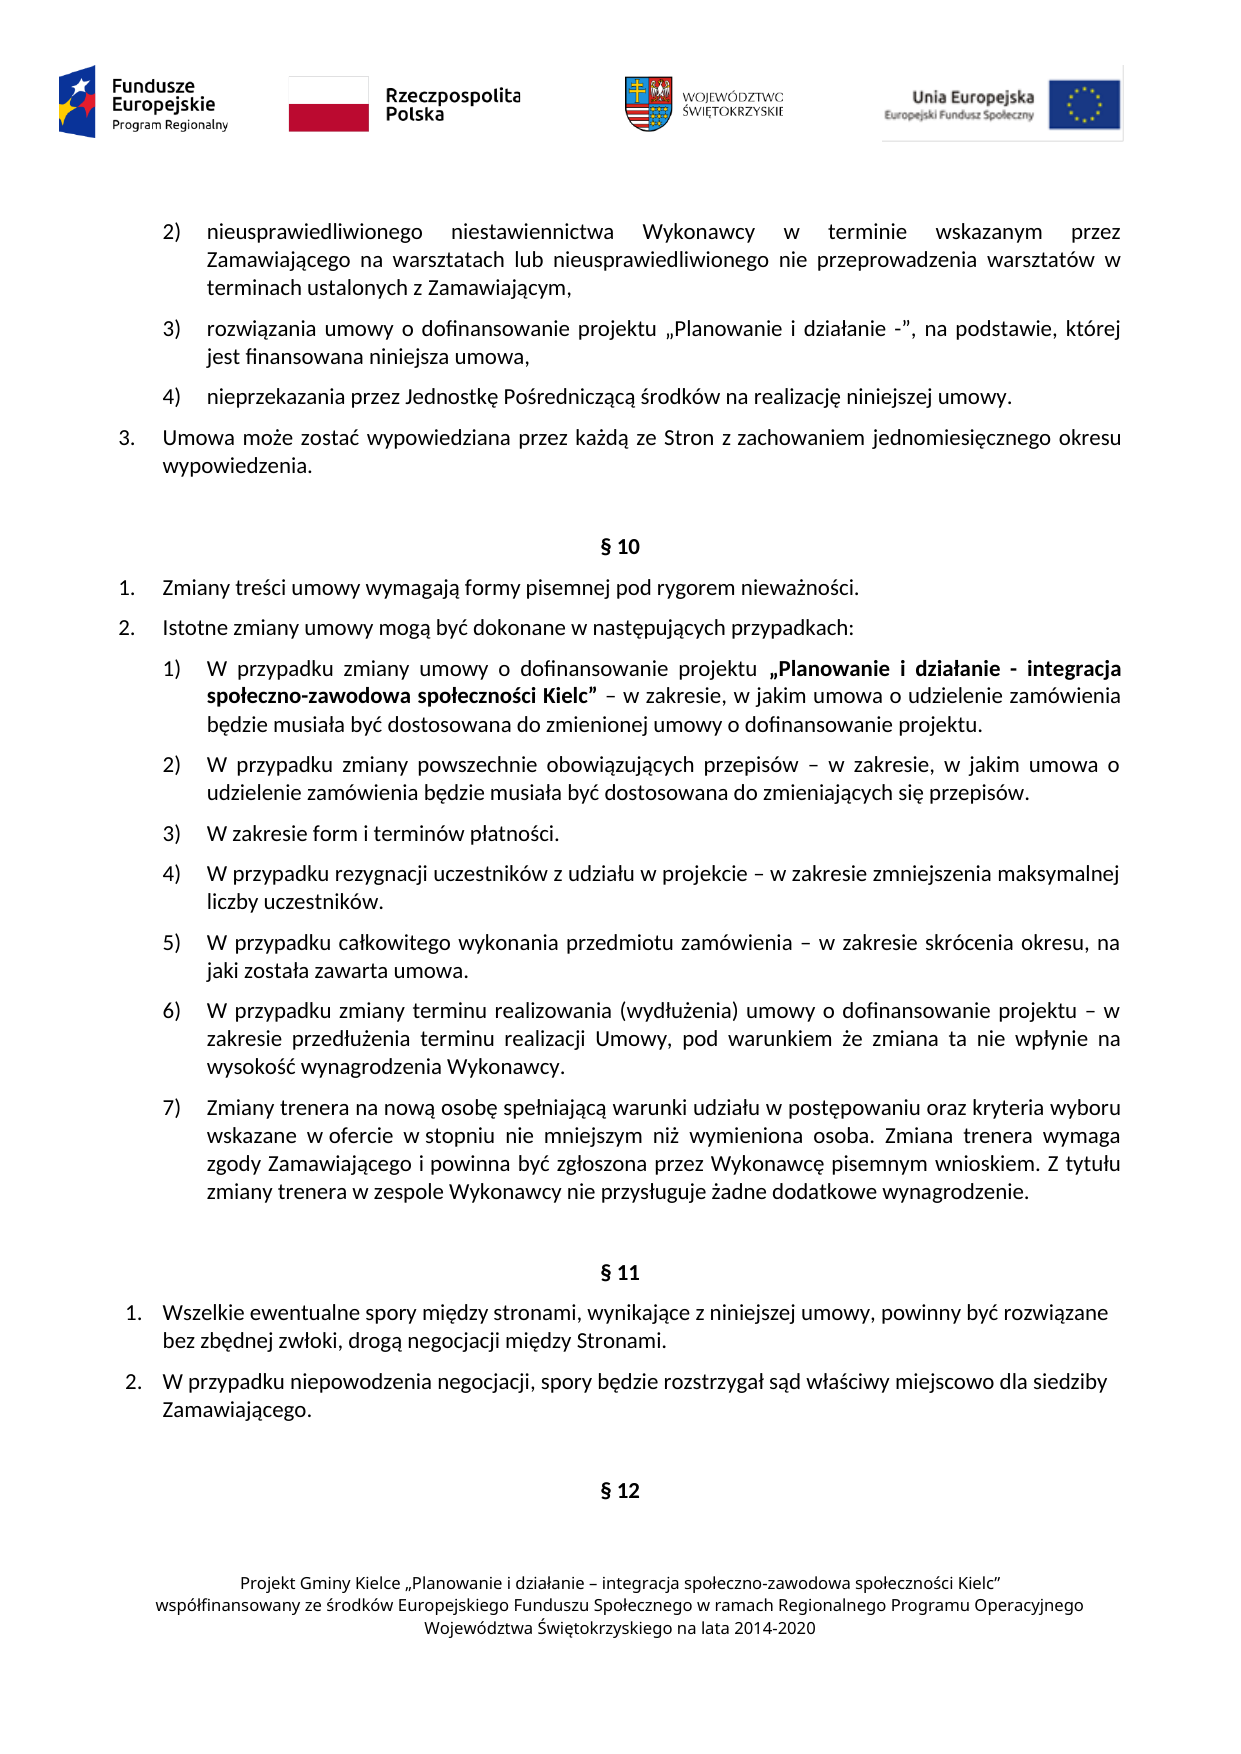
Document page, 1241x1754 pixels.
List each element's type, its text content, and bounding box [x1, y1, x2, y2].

list Umowa może zostać wypowiedziana przez każdą ze Stron z zachowaniem jednomiesięcznego okresu wypowiedzenia. [118, 423, 1122, 479]
picture [625, 65, 783, 138]
text § 11 [118, 1258, 1122, 1286]
list Zmiany trenera na nową osobę spełniającą warunki udziału w postępowaniu oraz kryteria wyboru wskazane w ofercie w stopniu nie mniejszym niż wymieniona osoba. Zmiana trenera wymaga zgody Zamawiającego i powinna być zgłoszona przez Wykonawcę pisemnym wnioskiem. Z tytułu zmiany trenera w zespole Wykonawcy nie przysługuje żadne dodatkowe wynagrodzenie. [162, 1093, 1122, 1205]
list rozwiązania umowy o dofinansowanie projektu „Planowanie i działanie -”, na podstawie, której jest finansowana niniejsza umowa, [162, 314, 1122, 370]
list nieusprawiedliwionego niestawiennictwa Wykonawcy w terminie wskazanym przez Zamawiającego na warsztatach lub nieusprawiedliwionego nie przeprowadzenia warsztatów w terminach ustalonych z Zamawiającym, [162, 217, 1122, 301]
list W przypadku całkowitego wykonania przedmiotu zamówienia – w zakresie skrócenia okresu, na jaki została zawarta umowa. [162, 928, 1122, 984]
list W przypadku niepowodzenia negocjacji, spory będzie rozstrzygał sąd właściwy miejscowo dla siedziby Zamawiającego. [125, 1367, 1122, 1423]
picture [882, 65, 1125, 143]
list W przypadku rezygnacji uczestników z udziału w projekcie – w zakresie zmniejszenia maksymalnej liczby uczestników. [162, 859, 1122, 915]
list Istotne zmiany umowy mogą być dokonane w następujących przypadkach: [118, 613, 1122, 641]
list nieprzekazania przez Jednostkę Pośredniczącą środków na realizację niniejszej umowy. [162, 382, 1122, 411]
list W przypadku zmiany umowy o dofinansowanie projektu „Planowanie i działanie - integracja społeczno-zawodowa społeczności Kielc” – w zakresie, w jakim umowa o udzielenie zamówienia będzie musiała być dostosowana do zmienionej umowy o dofinansowanie projektu. [162, 654, 1122, 738]
list W przypadku zmiany terminu realizowania (wydłużenia) umowy o dofinansowanie projektu – w zakresie przedłużenia terminu realizacji Umowy, pod warunkiem że zmiana ta nie wpłynie na wysokość wynagrodzenia Wykonawcy. [162, 996, 1122, 1080]
picture [59, 65, 228, 138]
picture [288, 65, 521, 138]
list W zakresie form i terminów płatności. [162, 819, 1122, 847]
list Wszelkie ewentualne spory między stronami, wynikające z niniejszej umowy, powinny być rozwiązane bez zbędnej zwłoki, drogą negocjacji między Stronami. [125, 1298, 1122, 1354]
list Zmiany treści umowy wymagają formy pisemnej pod rygorem nieważności. [118, 573, 1122, 601]
text § 10 [118, 532, 1122, 560]
list W przypadku zmiany powszechnie obowiązujących przepisów – w zakresie, w jakim umowa o udzielenie zamówienia będzie musiała być dostosowana do zmieniających się przepisów. [162, 750, 1122, 806]
text § 12 [118, 1476, 1122, 1504]
